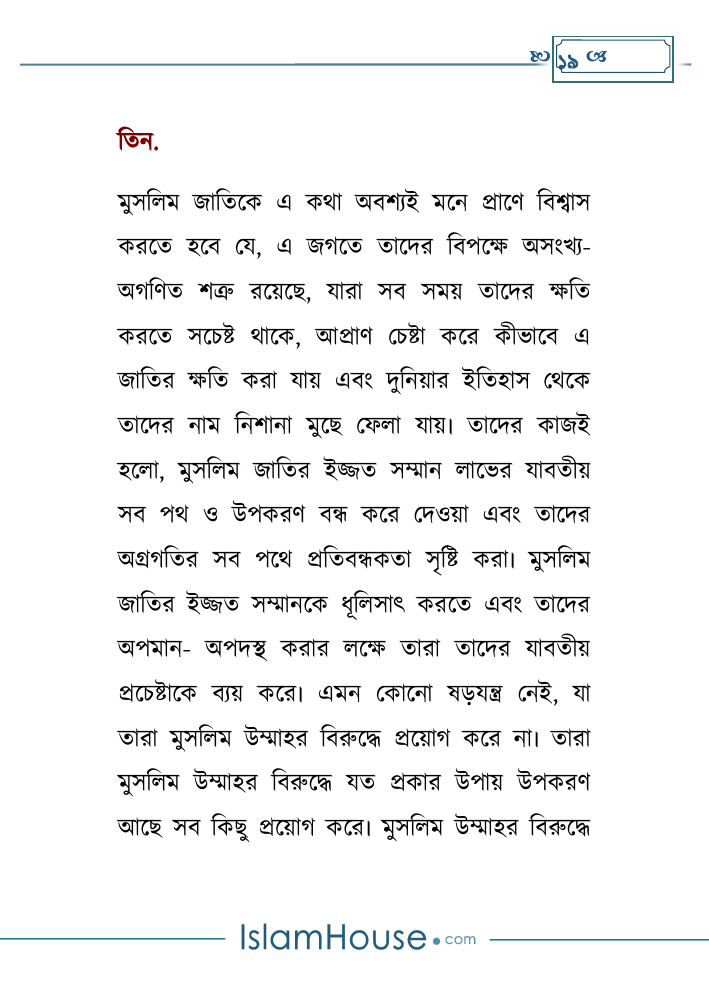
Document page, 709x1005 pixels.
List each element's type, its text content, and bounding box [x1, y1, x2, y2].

text তিন. [118, 118, 591, 159]
picture [0, 918, 226, 955]
picture [233, 919, 709, 956]
